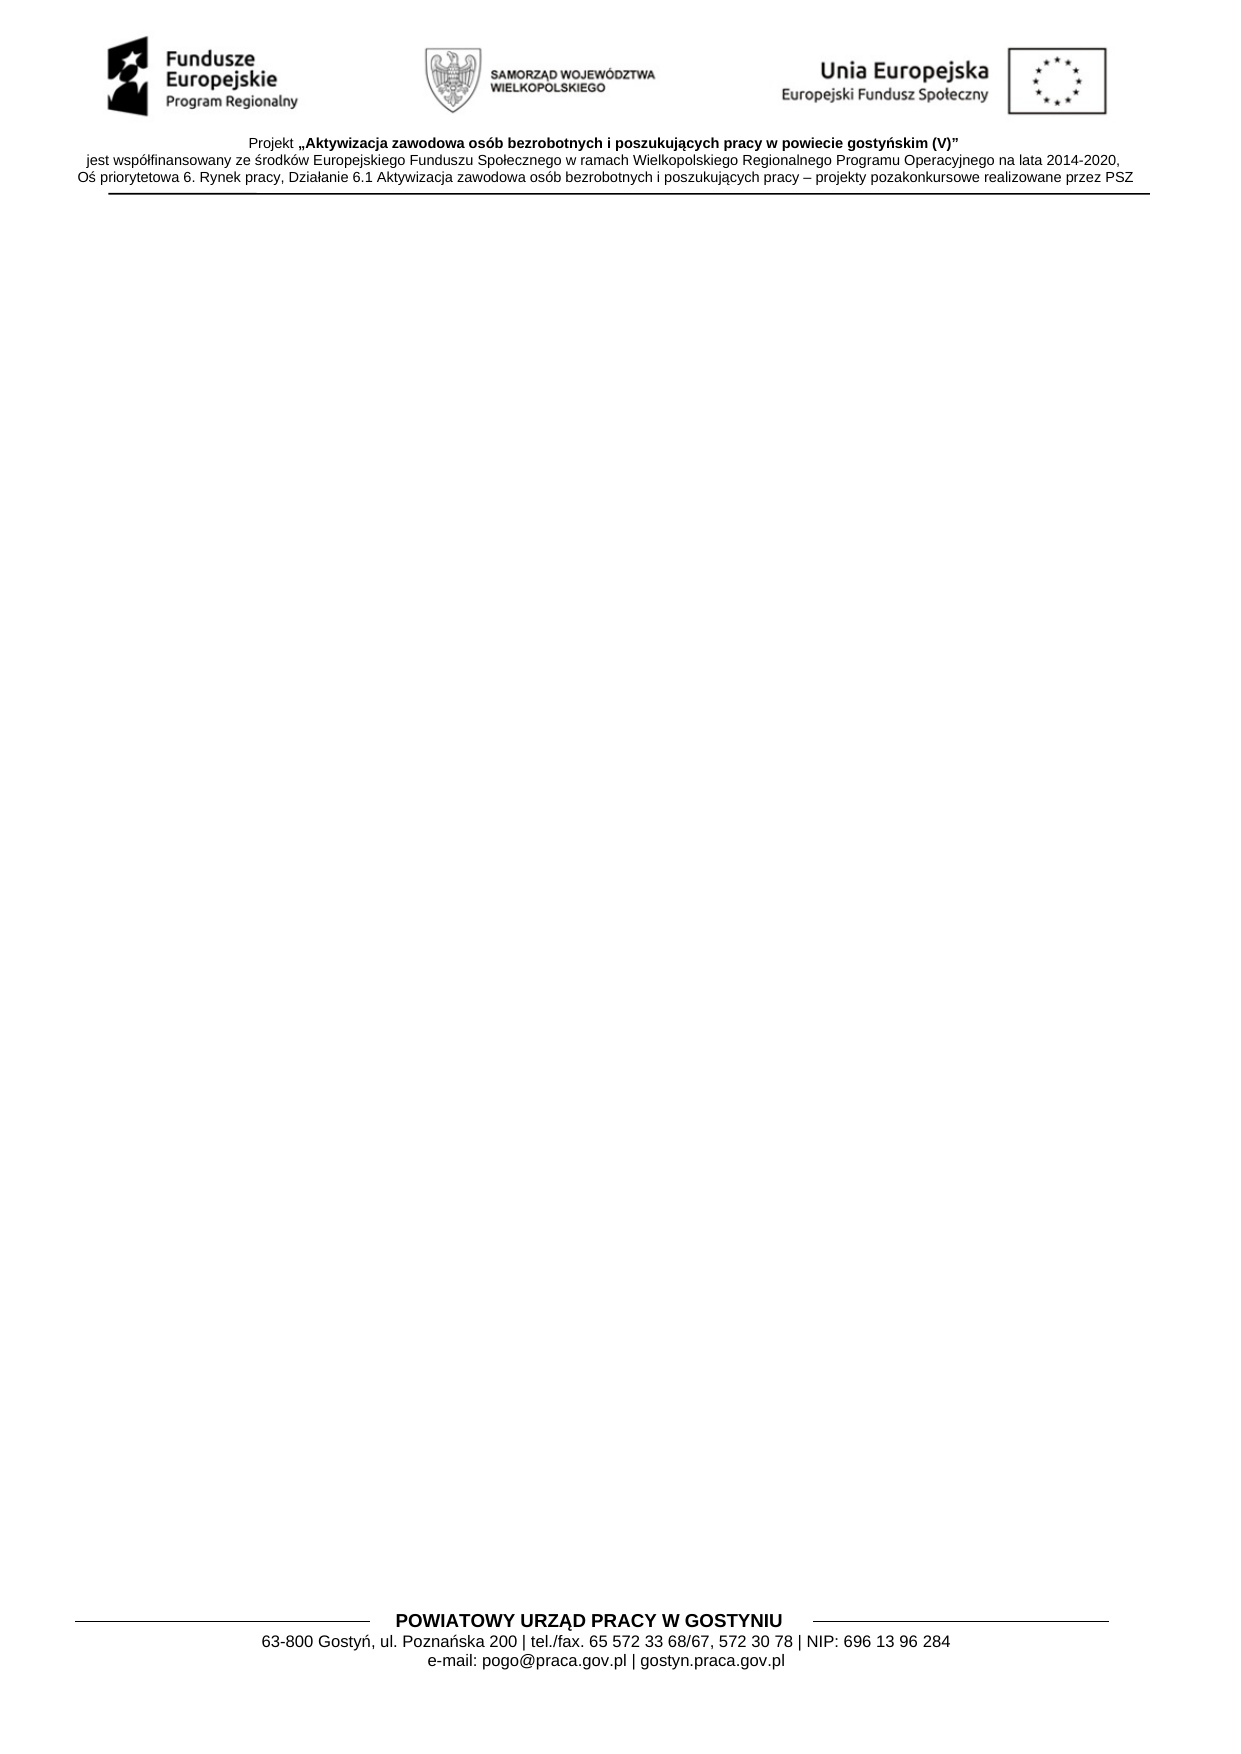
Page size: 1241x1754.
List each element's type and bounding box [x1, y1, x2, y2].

picture [96, 30, 1117, 123]
